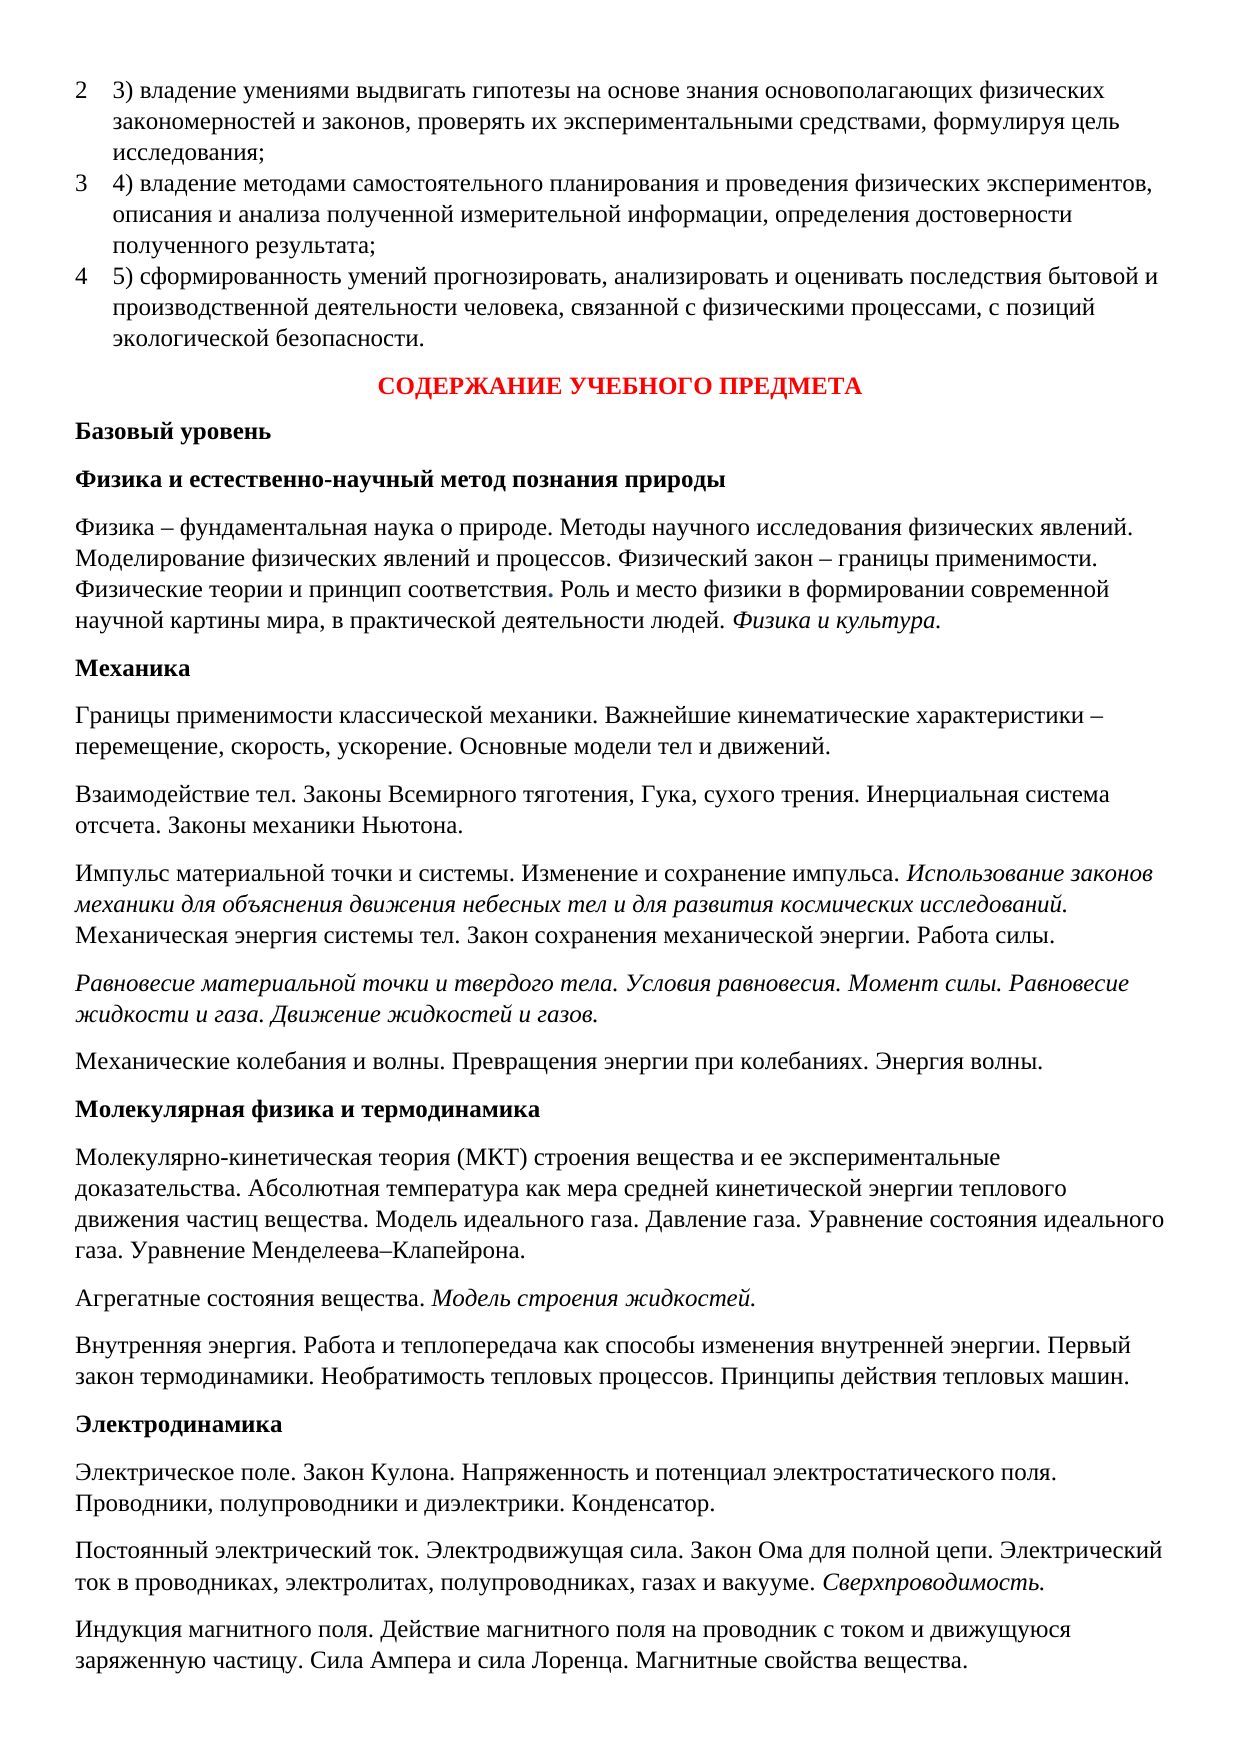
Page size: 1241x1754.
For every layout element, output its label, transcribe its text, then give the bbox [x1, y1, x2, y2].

list 4) владение методами самостоятельного планирования и проведения физических экспериментов, описания и анализа полученной измерительной информации, определения достоверности полученного результата; [75, 168, 1165, 259]
text Внутренняя энергия. Работа и теплопередача как способы изменения внутренней энергии. Первый закон термодинамики. Необратимость тепловых процессов. Принципы действия тепловых машин. [75, 1330, 1165, 1390]
text Базовый уровень [75, 416, 1165, 445]
text Импульс материальной точки и системы. Изменение и сохранение импульса. Использование законов механики для объяснения движения небесных тел и для развития космических исследований. Механическая энергия системы тел. Закон сохранения механической энергии. Работа силы. [75, 858, 1165, 949]
text Молекулярно-кинетическая теория (МКТ) строения вещества и ее экспериментальные доказательства. Абсолютная температура как мера средней кинетической энергии теплового движения частиц вещества. Модель идеального газа. Давление газа. Уравнение состояния идеального газа. Уравнение Менделеева–Клапейрона. [75, 1142, 1165, 1264]
text Молекулярная физика и термодинамика [75, 1094, 1165, 1123]
text Механика [75, 653, 1165, 681]
text Индукция магнитного поля. Действие магнитного поля на проводник с током и движущуюся заряженную частицу. Сила Ампера и сила Лоренца. Магнитные свойства вещества. [75, 1614, 1165, 1674]
text Взаимодействие тел. Законы Всемирного тяготения, Гука, сухого трения. Инерциальная система отсчета. Законы механики Ньютона. [75, 779, 1165, 839]
text СОДЕРЖАНИЕ УЧЕБНОГО ПРЕДМЕТА [75, 371, 1165, 400]
text Физика и естественно-научный метод познания природы [75, 464, 1165, 493]
text Физика – фундаментальная наука о природе. Методы научного исследования физических явлений. Моделирование физических явлений и процессов. Физический закон – границы применимости. Физические теории и принцип соответствия. Роль и место физики в формировании современной научной картины мира, в практической деятельности людей. Физика и культура. [75, 512, 1165, 634]
text Электродинамика [75, 1409, 1165, 1438]
text Электрическое поле. Закон Кулона. Напряженность и потенциал электростатического поля. Проводники, полупроводники и диэлектрики. Конденсатор. [75, 1457, 1165, 1517]
text Постоянный электрический ток. Электродвижущая сила. Закон Ома для полной цепи. Электрический ток в проводниках, электролитах, полупроводниках, газах и вакууме. Сверхпроводимость. [75, 1536, 1165, 1595]
text Границы применимости классической механики. Важнейшие кинематические характеристики – перемещение, скорость, ускорение. Основные модели тел и движений. [75, 700, 1165, 760]
text Агрегатные состояния вещества. Модель строения жидкостей. [75, 1283, 1165, 1311]
list 5) сформированность умений прогнозировать, анализировать и оценивать последствия бытовой и производственной деятельности человека, связанной с физическими процессами, с позиций экологической безопасности. [75, 261, 1165, 352]
text Равновесие материальной точки и твердого тела. Условия равновесия. Момент силы. Равновесие жидкости и газа. Движение жидкостей и газов. [75, 968, 1165, 1027]
text Механические колебания и волны. Превращения энергии при колебаниях. Энергия волны. [75, 1046, 1165, 1075]
list 3) владение умениями выдвигать гипотезы на основе знания основополагающих физических закономерностей и законов, проверять их экспериментальными средствами, формулируя цель исследования; [75, 75, 1165, 166]
